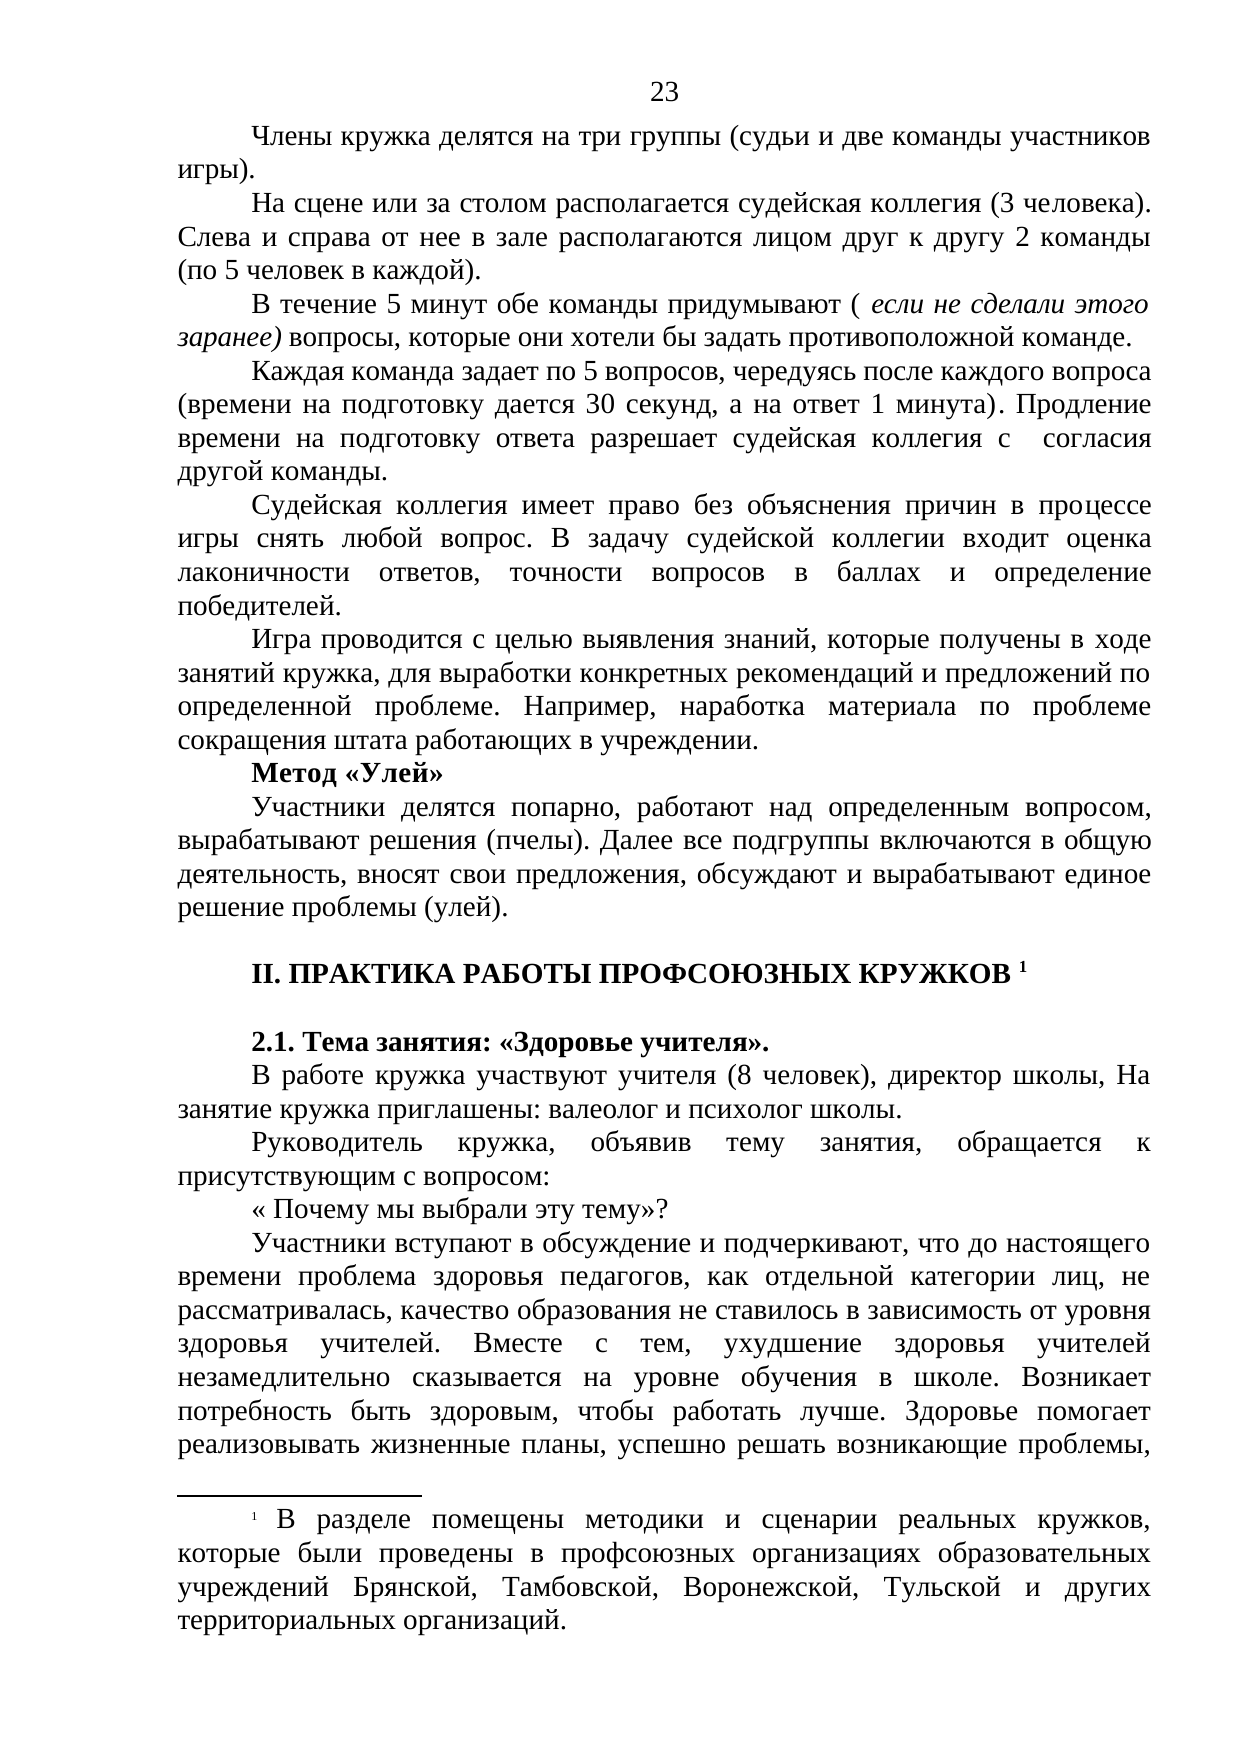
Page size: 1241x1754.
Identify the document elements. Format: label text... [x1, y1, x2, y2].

text Метод «Улей» [177, 755, 1152, 789]
text Участники делятся попарно, работают над определенным вопросом, вырабатывают решения (пчелы). Далее все подгруппы включаются в общую деятельность, вносят свои предложения, обсуждают и вырабатывают единое решение проблемы (улей). [177, 789, 1152, 923]
text 2.1. Тема занятия: «Здоровье учителя». [177, 1024, 1152, 1057]
text Члены кружка делятся на три группы (судьи и две команды участников игры). [177, 118, 1152, 185]
text В работе кружка участвуют учителя (8 человек), директор школы, На занятие кружка приглашены: валеолог и психолог школы. [177, 1057, 1152, 1124]
text В течение 5 минут обе команды придумывают ( если не сделали этого заранее) вопросы, которые они хотели бы задать противоположной команде. [177, 286, 1152, 353]
text Руководитель кружка, объявив тему занятия, обращается к присутствующим с вопросом: [177, 1124, 1152, 1191]
text « Почему мы выбрали эту тему»? [177, 1191, 1152, 1225]
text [177, 1225, 1152, 1460]
text Каждая команда задает по 5 вопросов, чередуясь после каждого вопроса (времени на подготовку дается 30 секунд, а на ответ 1 минута). Продление времени на подготовку ответа разрешает судейская коллегия с согласия другой команды. [177, 353, 1152, 487]
text II. ПРАКТИКА РАБОТЫ ПРОФСОЮЗНЫХ КРУЖКОВ [177, 957, 1152, 990]
text Судейская коллегия имеет право без объяснения причин в процессе игры снять любой вопрос. В задачу судейской коллегии входит оценка лаконичности ответов, точности вопросов в баллах и определение победителей. [177, 487, 1152, 621]
text Игра проводится с целью выявления знаний, которые получены в ходе занятий кружка, для выработки конкретных рекомендаций и предложений по определенной проблеме. Например, наработка материала по проблеме сокращения штата работающих в учреждении. [177, 621, 1152, 755]
text На сцене или за столом располагается судейская коллегия (3 человека). Слева и справа от нее в зале располагаются лицом друг к другу 2 команды (по 5 человек в каждой). [177, 185, 1152, 286]
